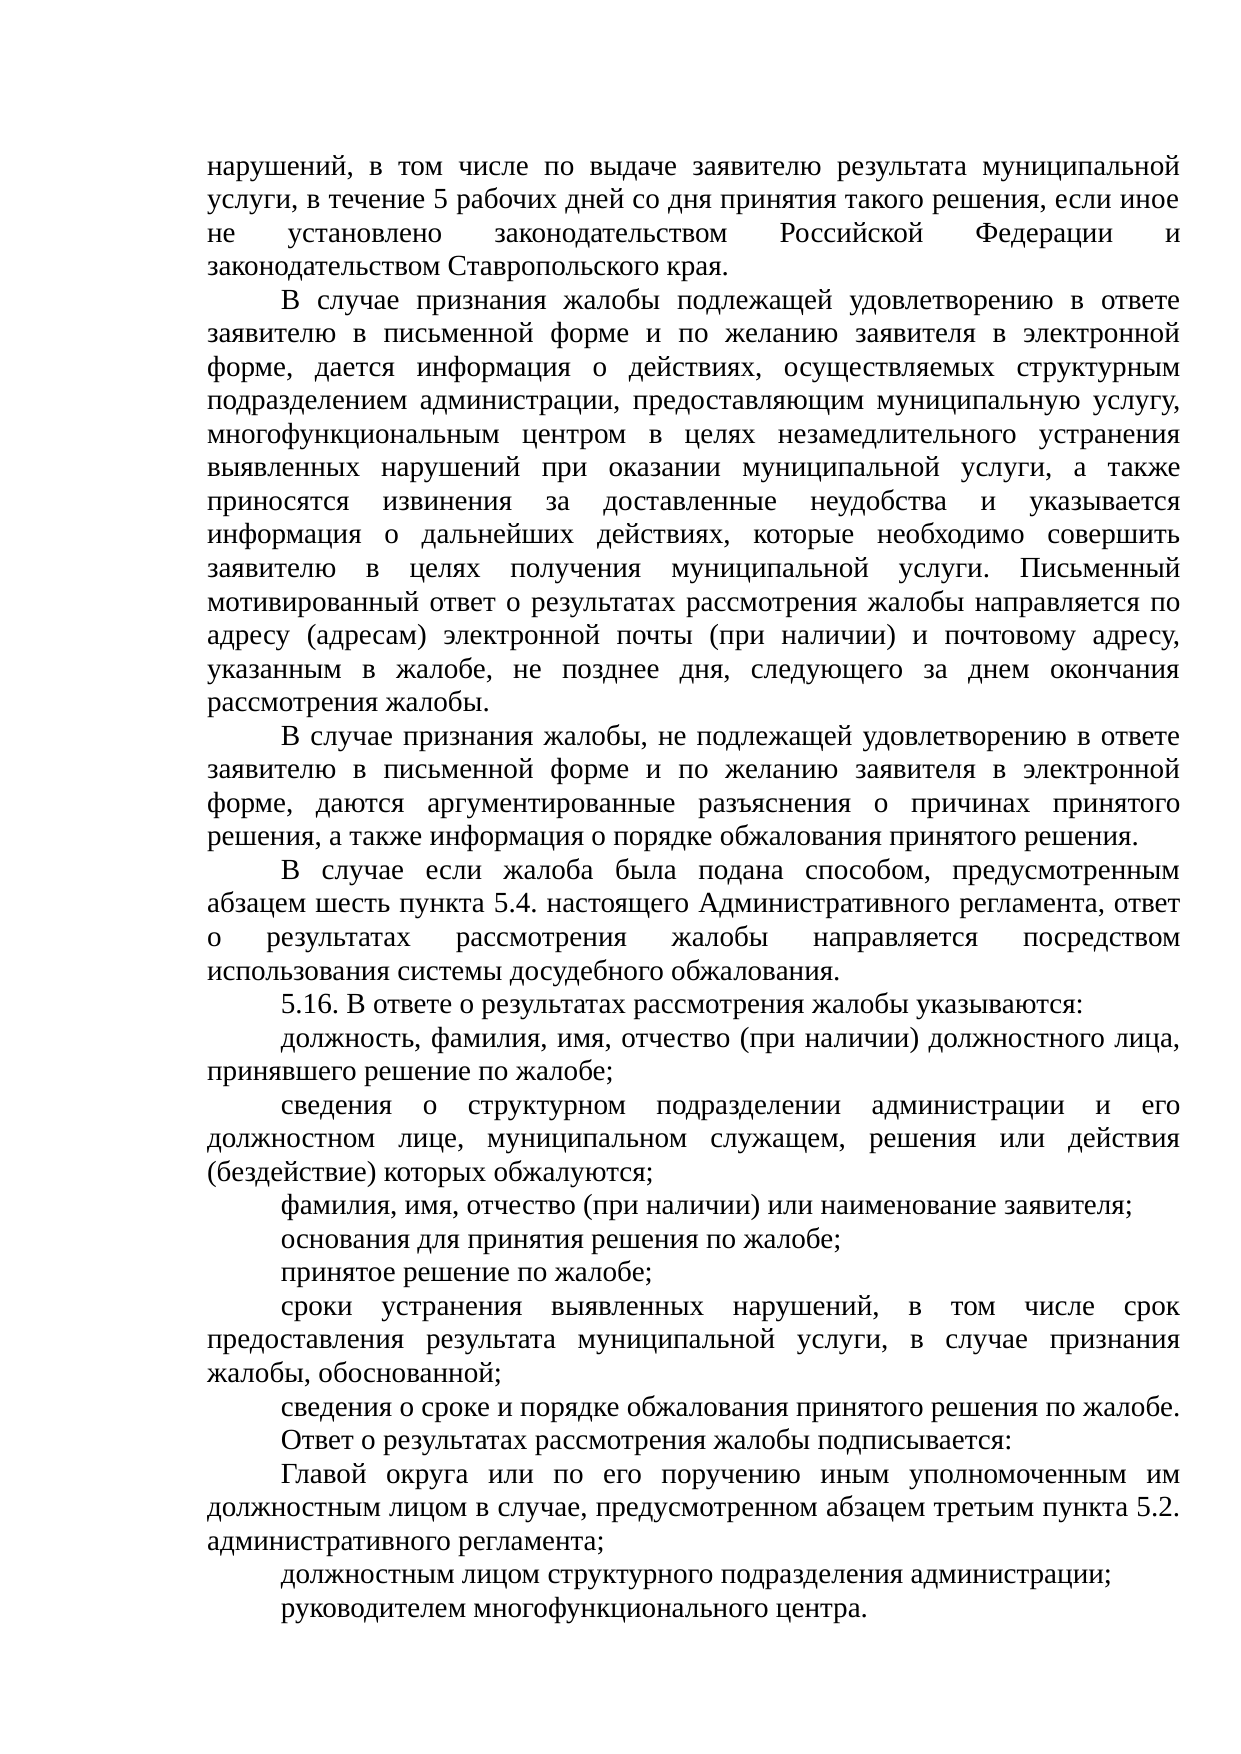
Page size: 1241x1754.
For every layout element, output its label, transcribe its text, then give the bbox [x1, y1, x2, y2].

text Главой округа или по его поручению иным уполномоченным им должностным лицом в случае, предусмотренном абзацем третьим пункта 5.2. административного регламента; [207, 1456, 1181, 1556]
text должность, фамилия, имя, отчество (при наличии) должностного лица, принявшего решение по жалобе; [207, 1020, 1181, 1087]
text 5.16. В ответе о результатах рассмотрения жалобы указываются: [207, 986, 1181, 1020]
text фамилия, имя, отчество (при наличии) или наименование заявителя; [207, 1187, 1181, 1221]
text В случае признания жалобы, не подлежащей удовлетворению в ответе заявителю в письменной форме и по желанию заявителя в электронной форме, даются аргументированные разъяснения о причинах принятого решения, а также информация о порядке обжалования принятого решения. [207, 718, 1181, 852]
text сведения о структурном подразделении администрации и его должностном лице, муниципальном служащем, решения или действия (бездействие) которых обжалуются; [207, 1087, 1181, 1187]
text Ответ о результатах рассмотрения жалобы подписывается: [207, 1422, 1181, 1456]
text В случае если жалоба была подана способом, предусмотренным абзацем шесть пункта 5.4. настоящего Административного регламента, ответ о результатах рассмотрения жалобы направляется посредством использования системы досудебного обжалования. [207, 852, 1181, 986]
text руководителем многофункционального центра. [207, 1590, 1181, 1623]
text должностным лицом структурного подразделения администрации; [207, 1556, 1181, 1590]
text В случае признания жалобы подлежащей удовлетворению в ответе заявителю в письменной форме и по желанию заявителя в электронной форме, дается информация о действиях, осуществляемых структурным подразделением администрации, предоставляющим муниципальную услугу, многофункциональным центром в целях незамедлительного устранения выявленных нарушений при оказании муниципальной услуги, а также приносятся извинения за доставленные неудобства и указывается информация о дальнейших действиях, которые необходимо совершить заявителю в целях получения муниципальной услуги. Письменный мотивированный ответ о результатах рассмотрения жалобы направляется по адресу (адресам) электронной почты (при наличии) и почтовому адресу, указанным в жалобе, не позднее дня, следующего за днем окончания рассмотрения жалобы. [207, 282, 1181, 718]
text принятое решение по жалобе; [207, 1254, 1181, 1288]
text основания для принятия решения по жалобе; [207, 1221, 1181, 1254]
text сроки устранения выявленных нарушений, в том числе срок предоставления результата муниципальной услуги, в случае признания жалобы, обоснованной; [207, 1288, 1181, 1389]
text сведения о сроке и порядке обжалования принятого решения по жалобе. [207, 1389, 1181, 1422]
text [207, 148, 1181, 282]
